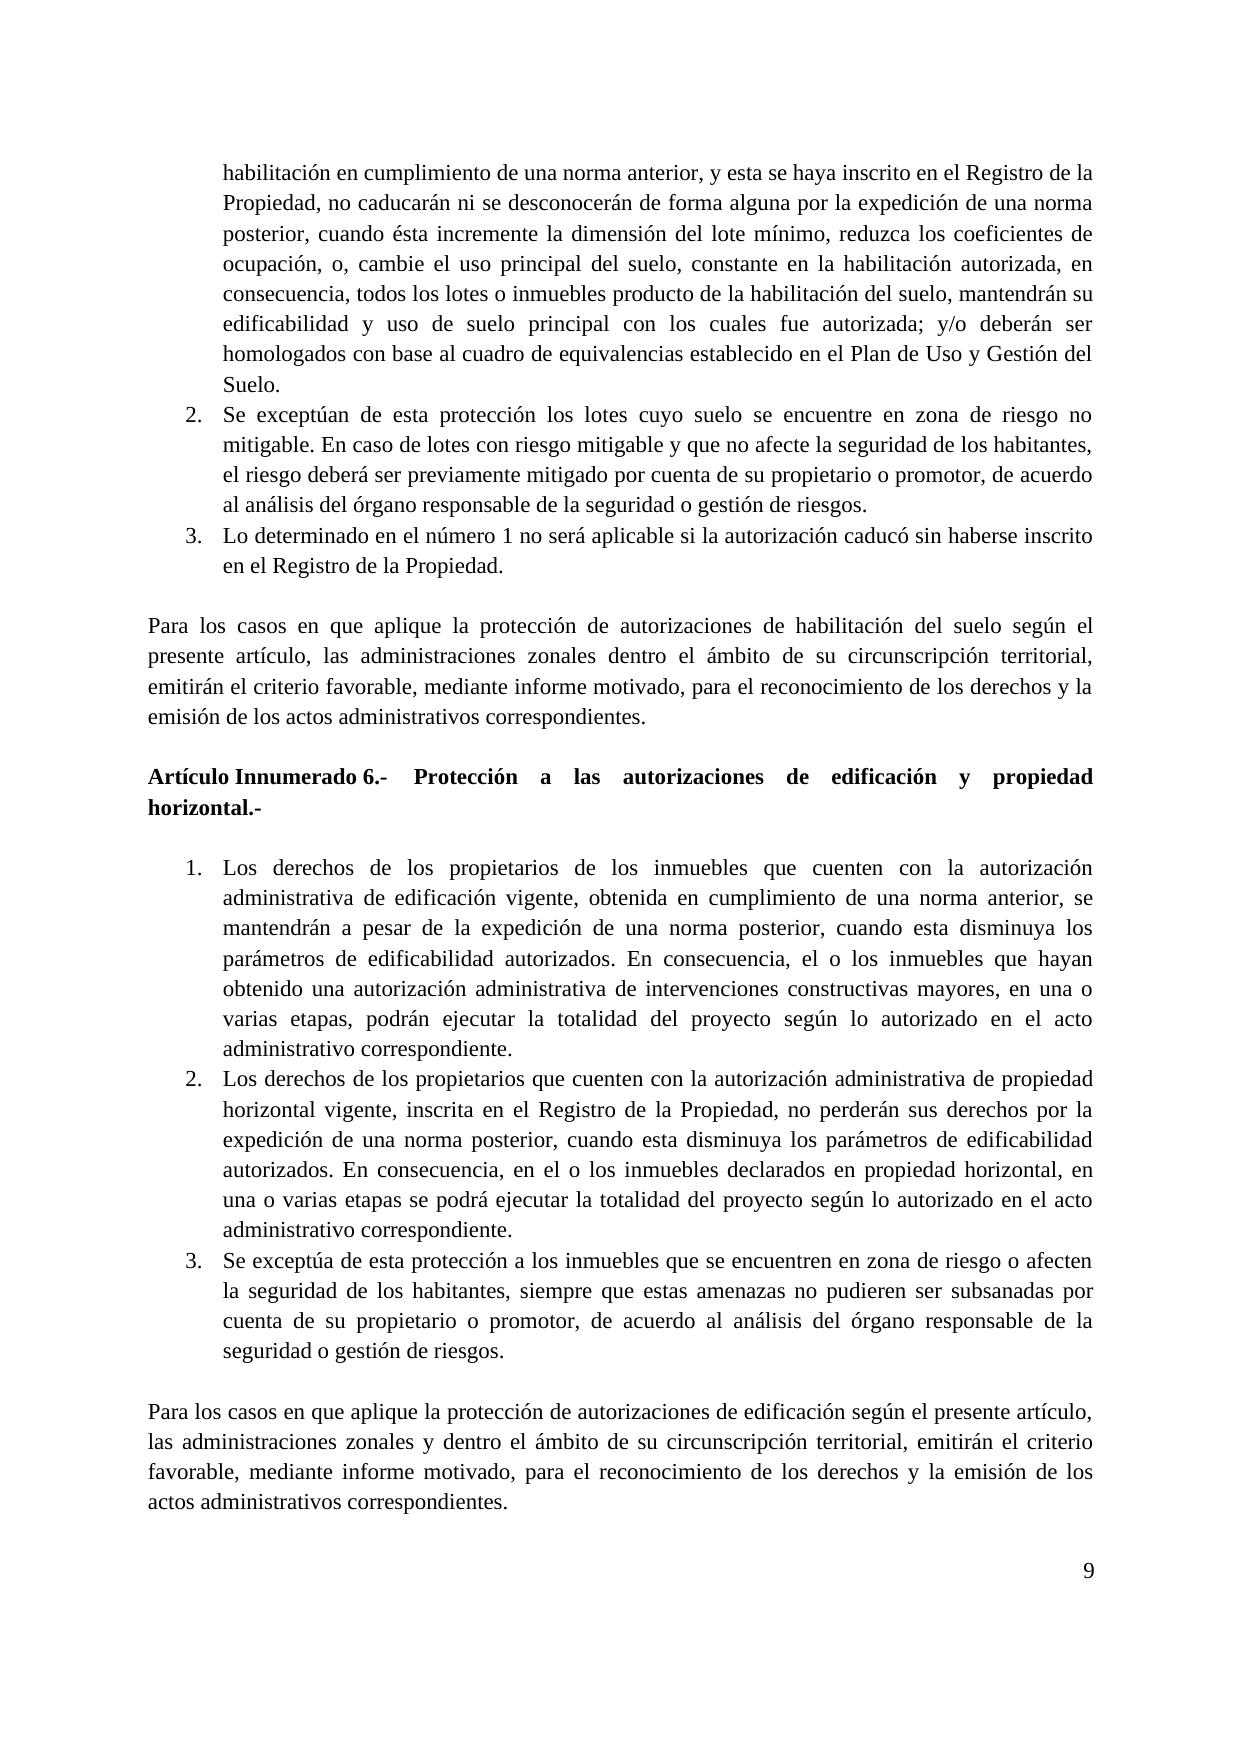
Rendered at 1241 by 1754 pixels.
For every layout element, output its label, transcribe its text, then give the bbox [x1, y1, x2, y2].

text Para los casos en que aplique la protección de autorizaciones de edificación según el presente artículo, las administraciones zonales y dentro el ámbito de su circunscripción territorial, emitirán el criterio favorable, mediante informe motivado, para el reconocimiento de los derechos y la emisión de los actos administrativos correspondientes. [148, 1398, 1094, 1515]
list Protección a las autorizaciones de edificación y propiedad horizontal.- [148, 763, 1094, 820]
list Los derechos de los propietarios de los inmuebles que cuenten con la autorización administrativa de edificación vigente, obtenida en cumplimiento de una norma anterior, se mantendrán a pesar de la expedición de una norma posterior, cuando esta disminuya los parámetros de edificabilidad autorizados. En consecuencia, el o los inmuebles que hayan obtenido una autorización administrativa de intervenciones constructivas mayores, en una o varias etapas, podrán ejecutar la totalidad del proyecto según lo autorizado en el acto administrativo correspondiente. [185, 854, 1094, 1062]
list Se exceptúa de esta protección a los inmuebles que se encuentren en zona de riesgo o afecten la seguridad de los habitantes, siempre que estas amenazas no pudieren ser subsanadas por cuenta de su propietario o promotor, de acuerdo al análisis del órgano responsable de la seguridad o gestión de riesgos. [185, 1247, 1094, 1364]
list Los derechos de los propietarios que cuenten con la autorización administrativa de propiedad horizontal vigente, inscrita en el Registro de la Propiedad, no perderán sus derechos por la expedición de una norma posterior, cuando esta disminuya los parámetros de edificabilidad autorizados. En consecuencia, en el o los inmuebles declarados en propiedad horizontal, en una o varias etapas se podrá ejecutar la totalidad del proyecto según lo autorizado en el acto administrativo correspondiente. [185, 1065, 1094, 1243]
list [185, 159, 1094, 397]
list Se exceptúan de esta protección los lotes cuyo suelo se encuentre en zona de riesgo no mitigable. En caso de lotes con riesgo mitigable y que no afecte la seguridad de los habitantes, el riesgo deberá ser previamente mitigado por cuenta de su propietario o promotor, de acuerdo al análisis del órgano responsable de la seguridad o gestión de riesgos. [185, 401, 1094, 518]
text Para los casos en que aplique la protección de autorizaciones de habilitación del suelo según el presente artículo, las administraciones zonales dentro el ámbito de su circunscripción territorial, emitirán el criterio favorable, mediante informe motivado, para el reconocimiento de los derechos y la emisión de los actos administrativos correspondientes. [148, 612, 1094, 729]
list Lo determinado en el número 1 no será aplicable si la autorización caducó sin haberse inscrito en el Registro de la Propiedad. [185, 522, 1094, 578]
